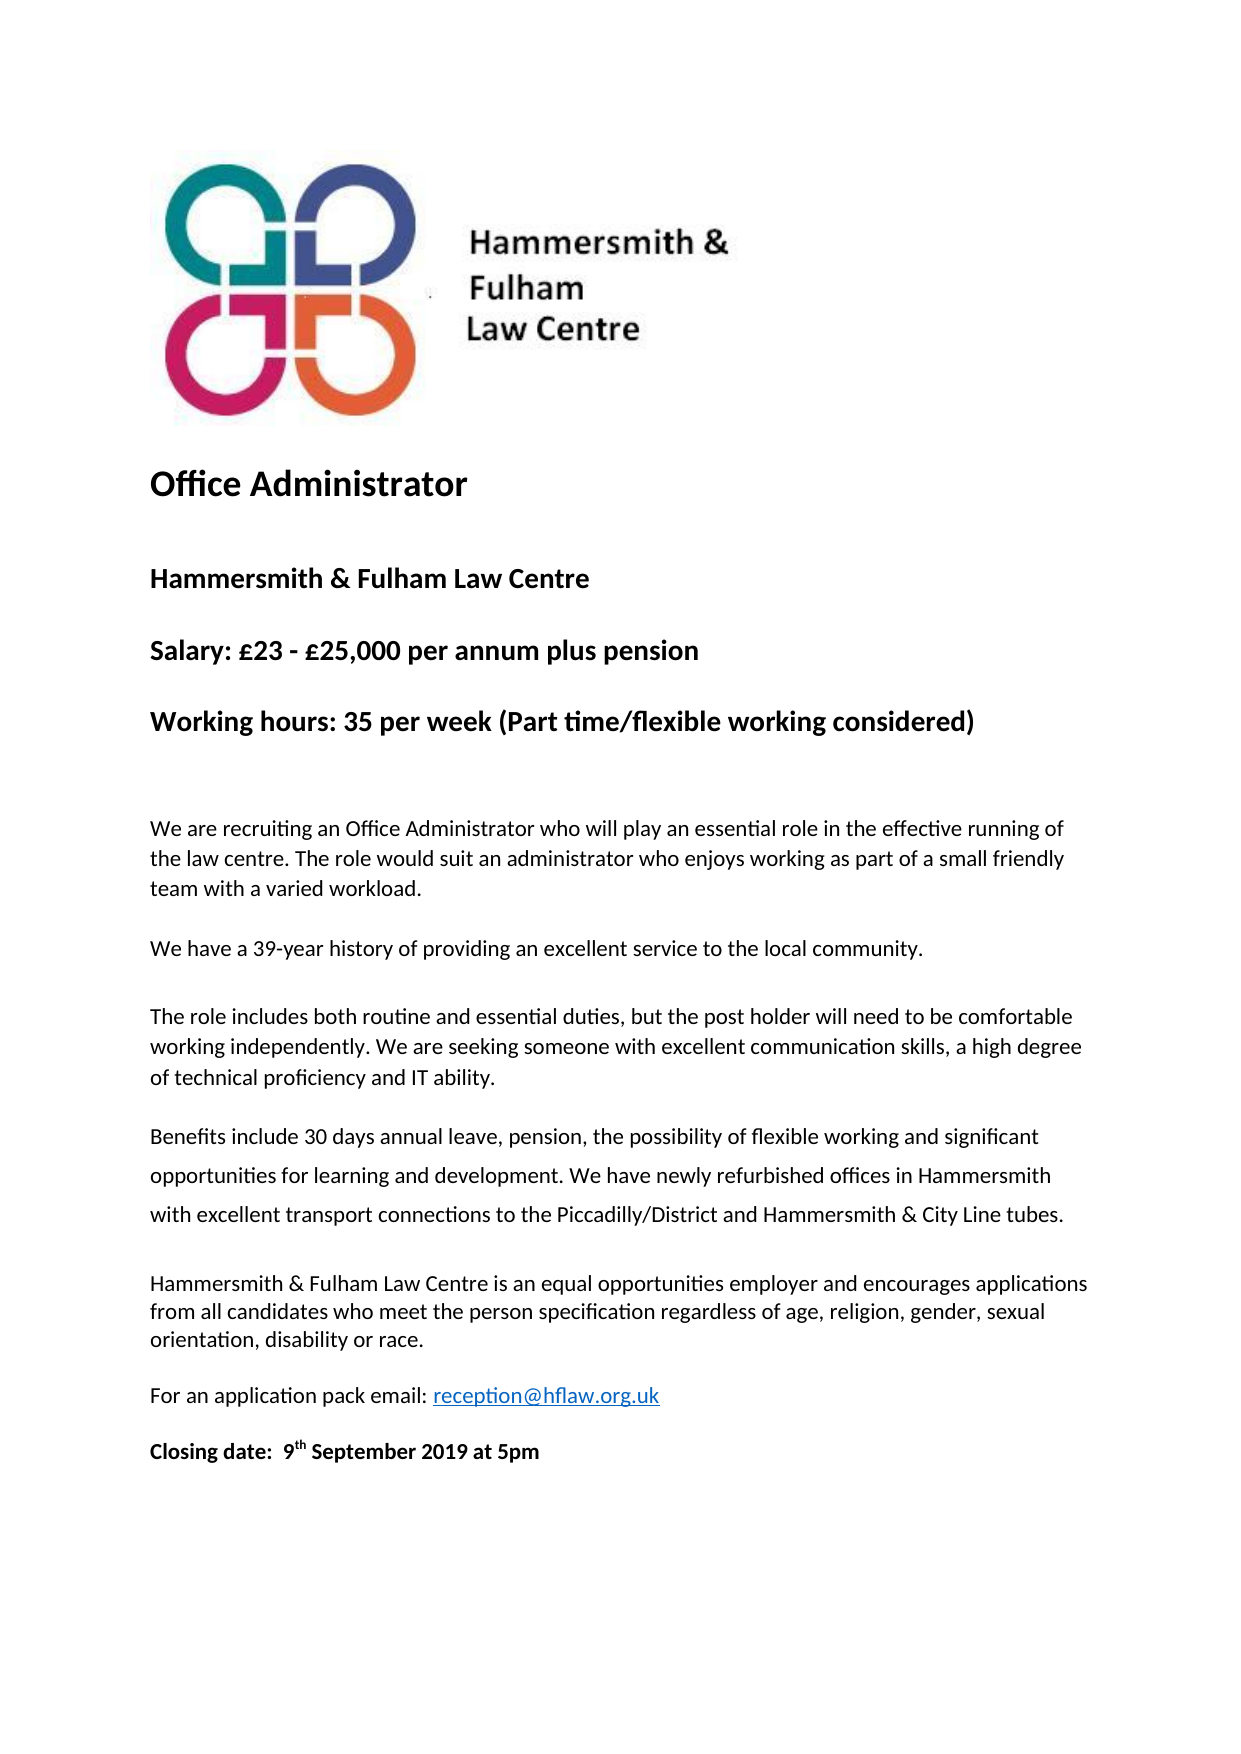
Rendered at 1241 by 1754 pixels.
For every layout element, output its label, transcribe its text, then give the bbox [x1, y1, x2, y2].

text We are recruiting an Office Administrator who will play an essential role in the effective running of the law centre. The role would suit an administrator who enjoys working as part of a small friendly team with a varied workload. [150, 814, 1090, 903]
text Office Administrator [150, 459, 1090, 505]
text Hammersmith & Fulham Law Centre is an equal opportunities employer and encourages applications from all candidates who meet the person specification regardless of age, religion, gender, sexual orientation, disability or race. [150, 1269, 1090, 1353]
text The role includes both routine and essential duties, but the post holder will need to be comfortable working independently. We are seeking someone with excellent communication skills, a high degree of technical proficiency and IT ability. [150, 1002, 1090, 1091]
text For an application pack email: reception@hflaw.org.uk [150, 1381, 1090, 1409]
text We have a 39-year history of providing an excellent service to the local community. [150, 934, 1090, 962]
picture [150, 150, 772, 441]
text Closing date: 9th September 2019 at 5pm [150, 1409, 1090, 1465]
text Hammersmith & Fulham Law Centre Salary: £23 - £25,000 per annum plus pension Working hours: 35 per week (Part time/flexible working considered) [150, 505, 1090, 738]
text Benefits include 30 days annual leave, pension, the possibility of flexible working and significant opportunities for learning and development. We have newly refurbished offices in Hammersmith with excellent transport connections to the Piccadilly/District and Hammersmith & City Line tubes. [150, 1122, 1090, 1228]
